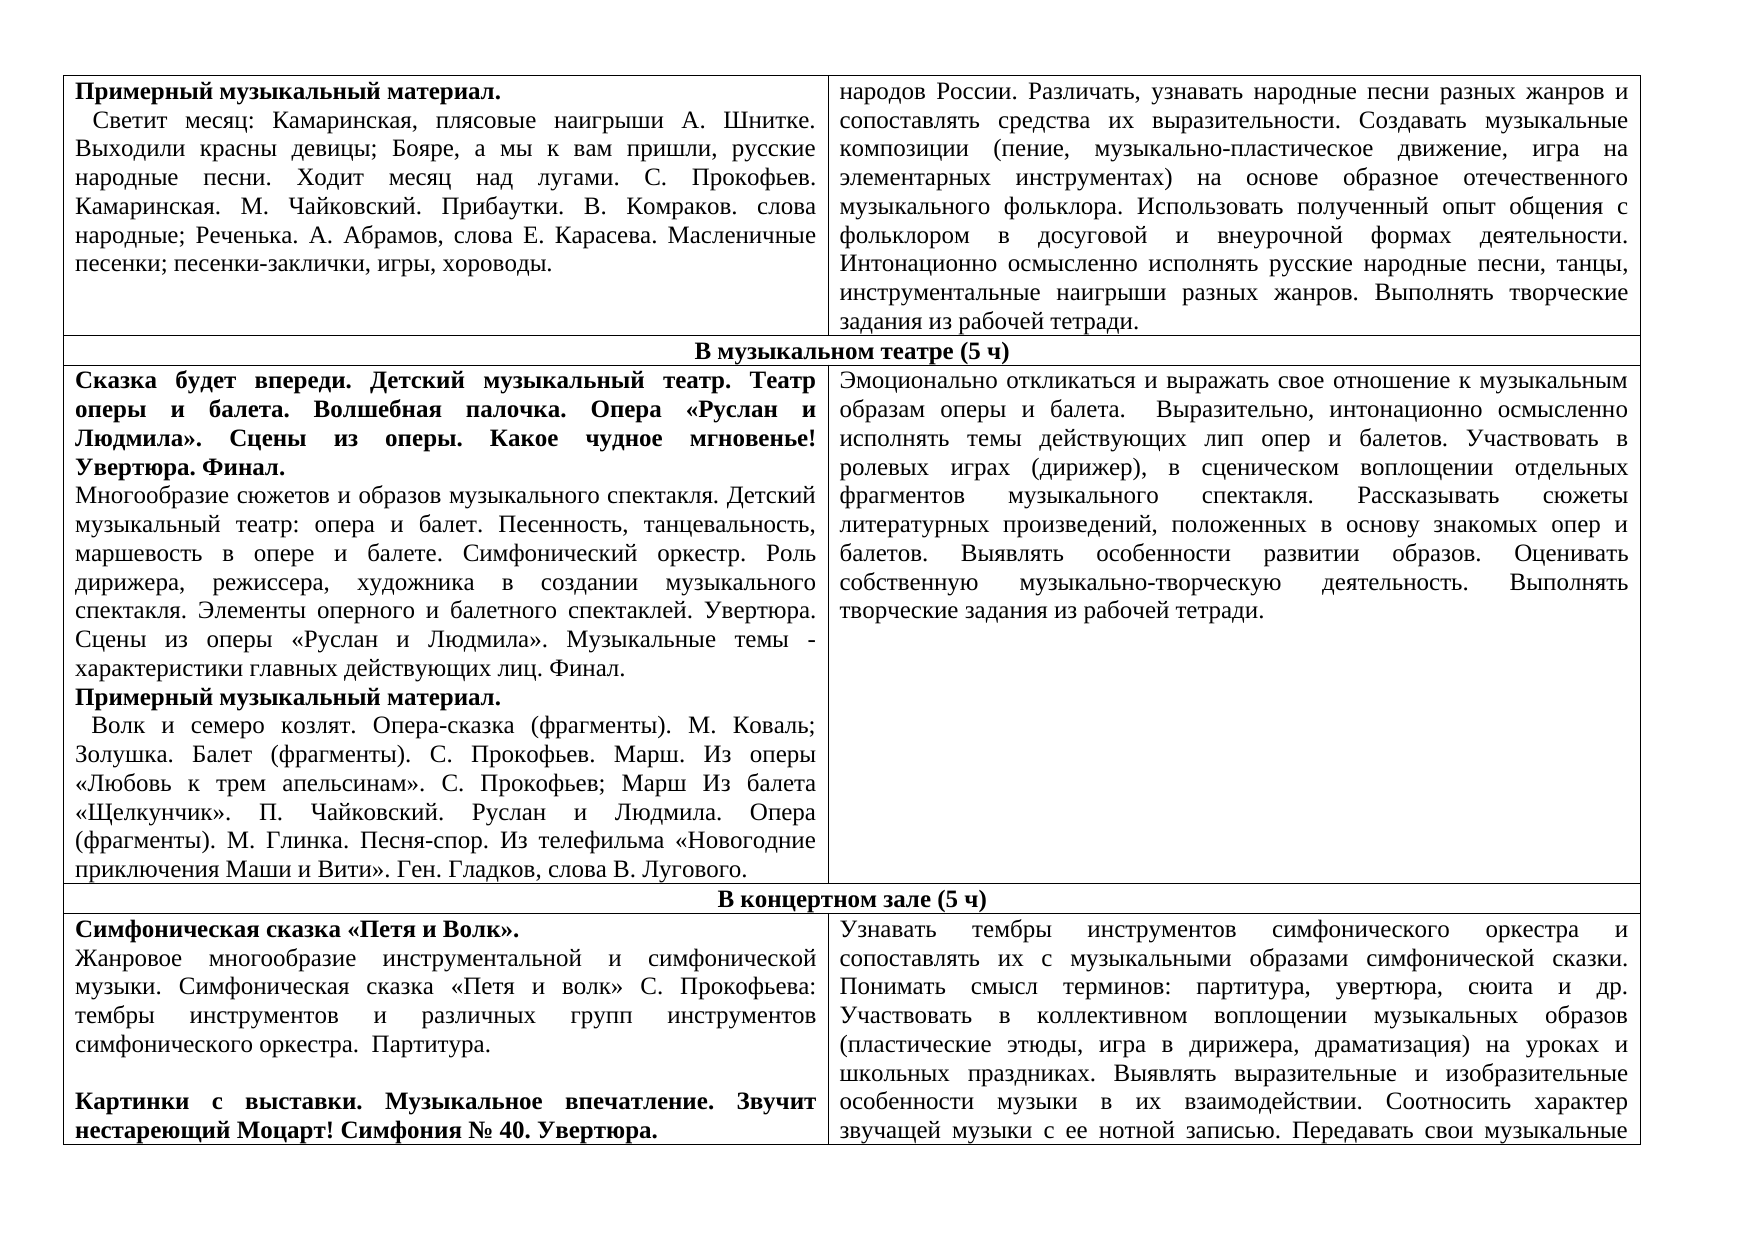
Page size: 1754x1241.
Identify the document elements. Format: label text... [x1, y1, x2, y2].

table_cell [64, 914, 828, 1144]
table_cell Эмоционально откликаться и выражать свое отношение к музыкальным образам оперы и балета. Выразительно, интонационно осмысленно исполнять темы действующих лип опер и балетов. Участвовать в ролевых играх (дирижер), в сценическом воплощении отдельных фрагментов музыкального спектакля. Рассказывать сюжеты литературных произведений, положенных в основу знакомых опер и балетов. Выявлять особенности развитии образов. Оценивать собственную музыкально-творческую деятельность. Выполнять творческие задания из рабочей тетради. [829, 366, 1640, 883]
table_cell В концертном зале (5 ч) [64, 884, 1640, 913]
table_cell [64, 76, 828, 335]
table_cell В музыкальном театре (5 ч) [64, 336, 1640, 364]
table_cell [829, 76, 1640, 335]
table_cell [829, 914, 1640, 1144]
table_cell Сказка будет впереди. Детский музыкальный театр. Театр оперы и балета. Волшебная палочка. Опера «Руслан и Людмила». Сцены из оперы. Какое чудное мгновенье! Увертюра. Финал. Многообразие сюжетов и образов музыкального спектакля. Детский музыкальный театр: опера и балет. Песенность, танцевальность, маршевость в опере и балете. Симфонический оркестр. Роль дирижера, режиссера, художника в создании музыкального спектакля. Элементы оперного и балетного спектаклей. Увертюра. Сцены из оперы «Руслан и Людмила». Музыкальные темы - характеристики главных действующих лиц. Финал. Примерный музыкальный материал. Волк и семеро козлят. Опера-сказка (фрагменты). М. Коваль; Золушка. Балет (фрагменты). С. Прокофьев. Марш. Из оперы «Любовь к трем апельсинам». С. Прокофьев; Марш Из балета «Щелкунчик». П. Чайковский. Руслан и Людмила. Опера (фрагменты). М. Глинка. Песня-спор. Из телефильма «Новогодние приключения Маши и Вити». Ген. Гладков, слова В. Лугового. [64, 366, 828, 883]
